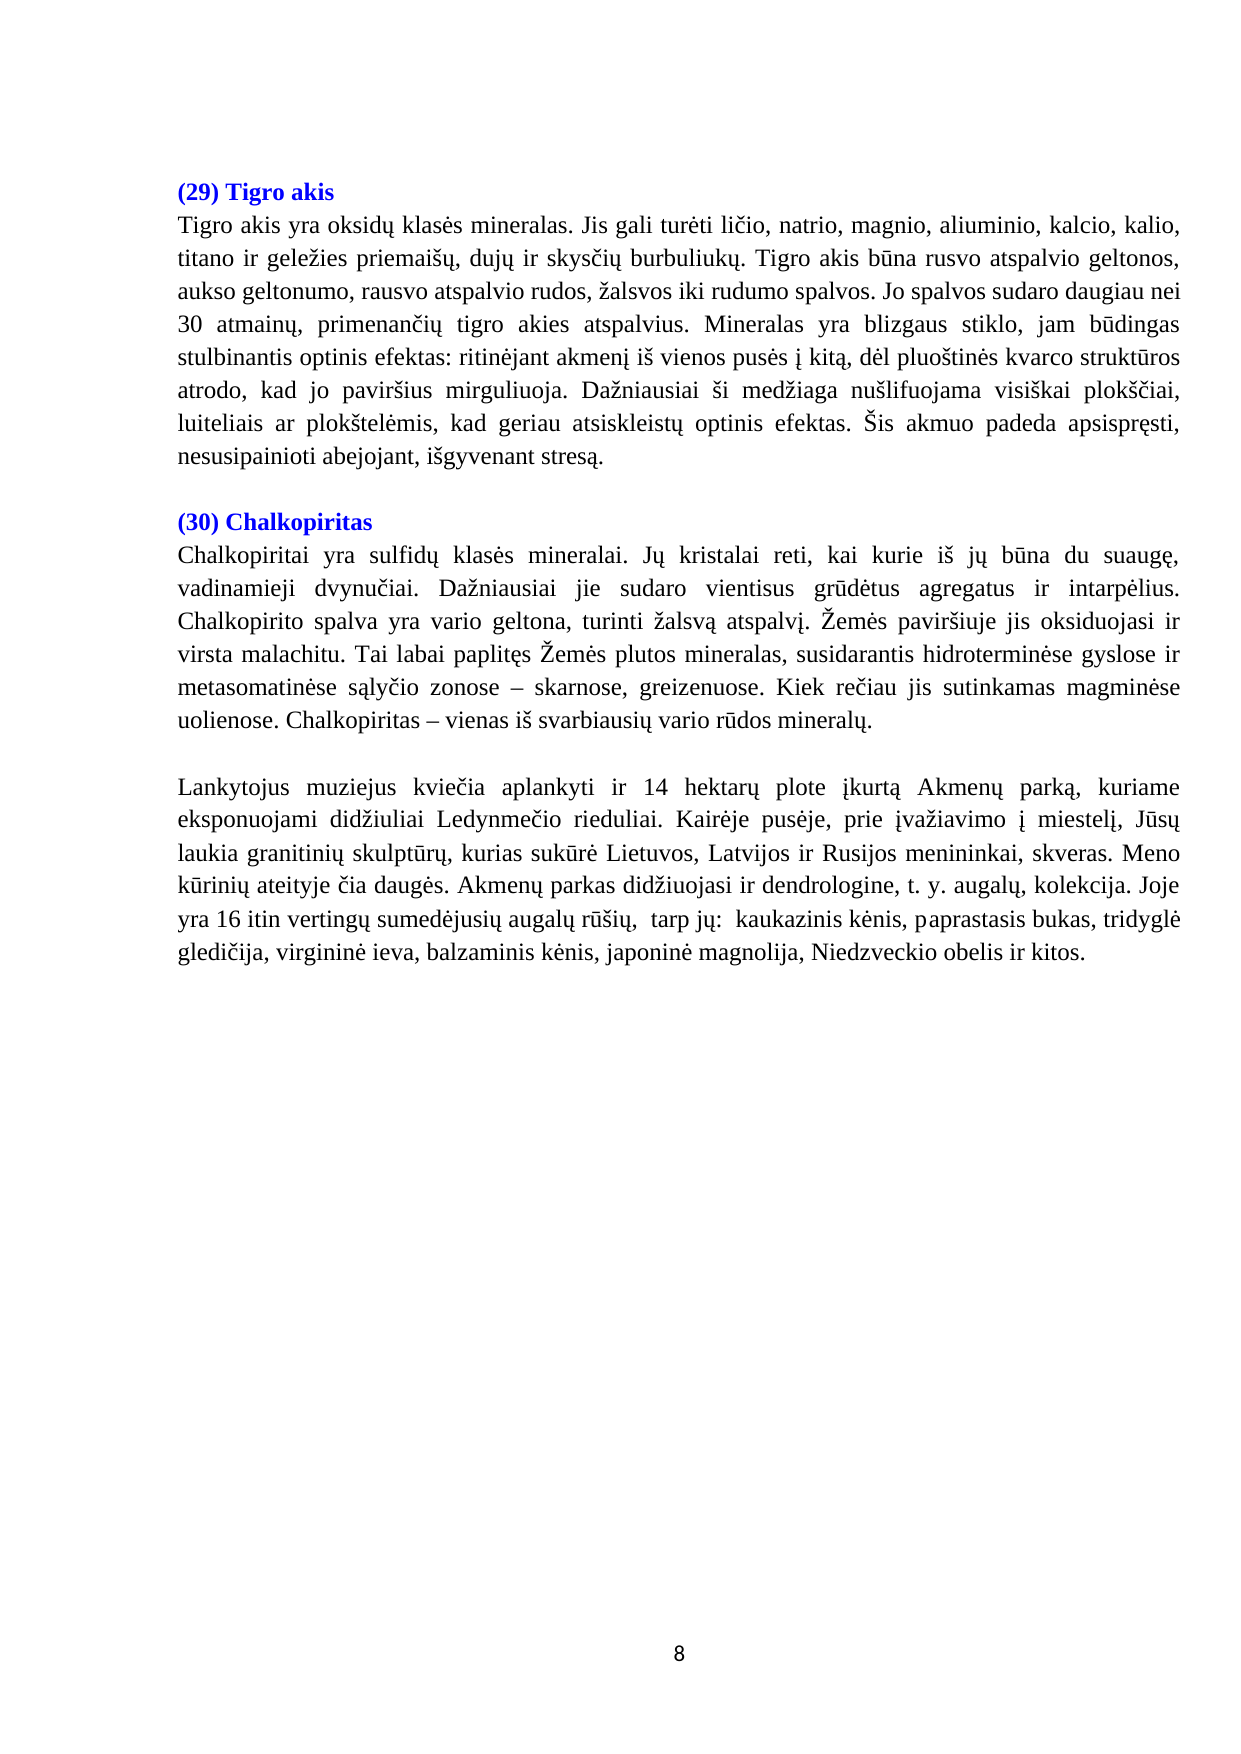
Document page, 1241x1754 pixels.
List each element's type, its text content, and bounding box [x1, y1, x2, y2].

text Chalkopiritai yra sulfidų klasės mineralai. Jų kristalai reti, kai kurie iš jų būna du suaugę, vadinamieji dvynučiai. Dažniausiai jie sudaro vientisus grūdėtus agregatus ir intarpėlius. Chalkopirito spalva yra vario geltona, turinti žalsvą atspalvį. Žemės paviršiuje jis oksiduojasi ir virsta malachitu. Tai labai paplitęs Žemės plutos mineralas, susidarantis hidroterminėse gyslose ir metasomatinėse sąlyčio zonose – skarnose, greizenuose. Kiek rečiau jis sutinkamas magminėse uolienose. Chalkopiritas – vienas iš svarbiausių vario rūdos mineralų. [177, 540, 1181, 734]
text Tigro akis yra oksidų klasės mineralas. Jis gali turėti ličio, natrio, magnio, aliuminio, kalcio, kalio, titano ir geležies priemaišų, dujų ir skysčių burbuliukų. Tigro akis būna rusvo atspalvio geltonos, aukso geltonumo, rausvo atspalvio rudos, žalsvos iki rudumo spalvos. Jo spalvos sudaro daugiau nei 30 atmainų, primenančių tigro akies atspalvius. Mineralas yra blizgaus stiklo, jam būdingas stulbinantis optinis efektas: ritinėjant akmenį iš vienos pusės į kitą, dėl pluoštinės kvarco struktūros atrodo, kad jo paviršius mirguliuoja. Dažniausiai ši medžiaga nušlifuojama visiškai plokščiai, luiteliais ar plokštelėmis, kad geriau atsiskleistų optinis efektas. Šis akmuo padeda apsispręsti, nesusipainioti abejojant, išgyvenant stresą. [177, 210, 1181, 470]
text (30) Chalkopiritas [177, 507, 1181, 536]
text (29) Tigro akis [177, 177, 1181, 206]
text Lankytojus muziejus kviečia aplankyti ir 14 hektarų plote įkurtą Akmenų parką, kuriame eksponuojami didžiuliai Ledynmečio rieduliai. Kairėje pusėje, prie įvažiavimo į miestelį, Jūsų laukia granitinių skulptūrų, kurias sukūrė Lietuvos, Latvijos ir Rusijos menininkai, skveras. Meno kūrinių ateityje čia daugės. Akmenų parkas didžiuojasi ir dendrologine, t. y. augalų, kolekcija. Joje yra 16 itin vertingų sumedėjusių augalų rūšių, tarp jų: kaukazinis kėnis, paprastasis bukas, tridyglė gledičija, virgininė ieva, balzaminis kėnis, japoninė magnolija, Niedzveckio obelis ir kitos. [177, 772, 1181, 965]
